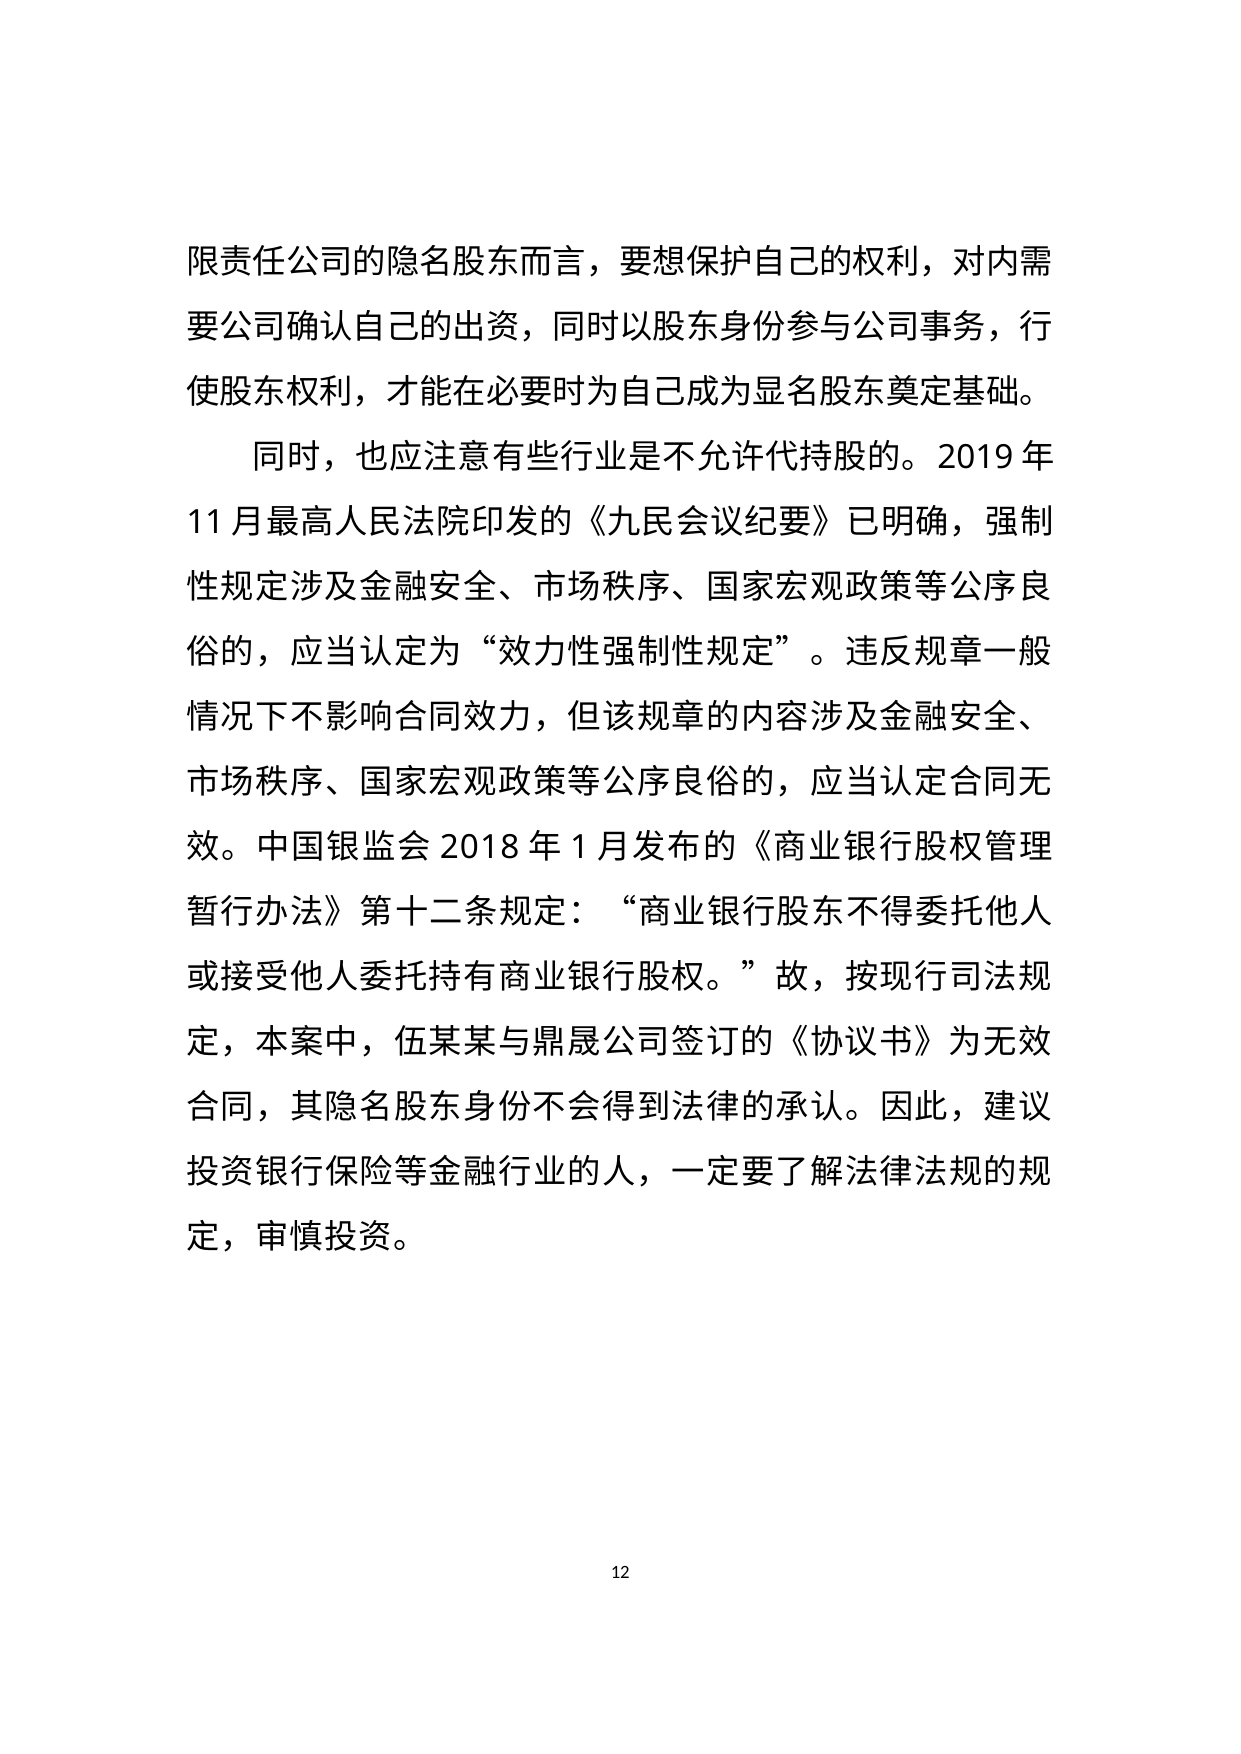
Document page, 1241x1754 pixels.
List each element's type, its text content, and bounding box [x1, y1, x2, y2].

text 同时，也应注意有些行业是不允许代持股的。2019年11月最高人民法院印发的《九民会议纪要》已明确，强制性规定涉及金融安全、市场秩序、国家宏观政策等公序良俗的，应当认定为“效力性强制性规定”。违反规章一般情况下不影响合同效力，但该规章的内容涉及金融安全、市场秩序、国家宏观政策等公序良俗的，应当认定合同无效。中国银监会2018年1月发布的《商业银行股权管理暂行办法》第十二条规定：“商业银行股东不得委托他人或接受他人委托持有商业银行股权。”故，按现行司法规定，本案中，伍某某与鼎晟公司签订的《协议书》为无效合同，其隐名股东身份不会得到法律的承认。因此，建议投资银行保险等金融行业的人，一定要了解法律法规的规定，审慎投资。 [186, 421, 1054, 1266]
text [186, 226, 1054, 421]
